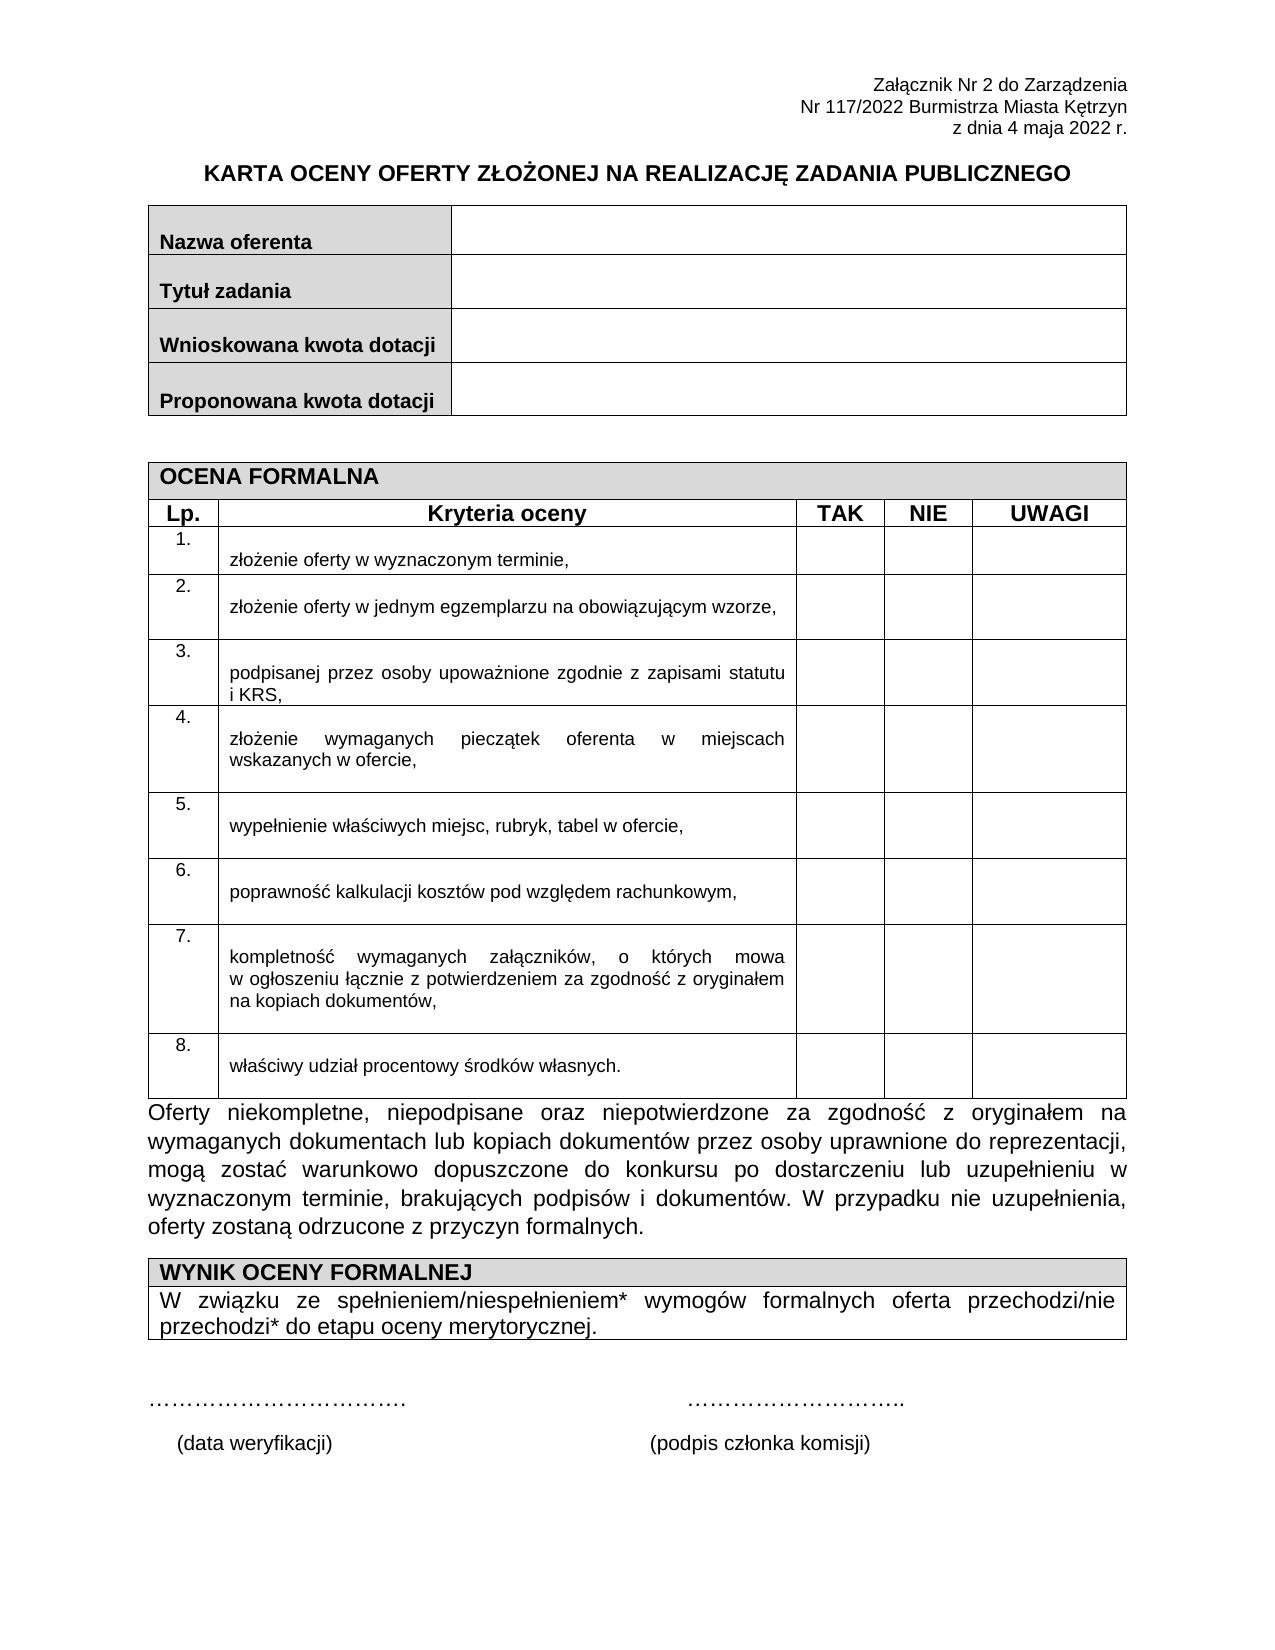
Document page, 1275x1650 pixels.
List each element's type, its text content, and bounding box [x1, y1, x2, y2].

table_cell 2. [149, 575, 218, 639]
table_cell 6. [149, 859, 218, 924]
table_cell TAK [797, 500, 884, 526]
table_cell Proponowana kwota dotacji [149, 363, 451, 415]
table_cell [452, 255, 1126, 308]
table_cell 3. [149, 640, 218, 705]
text ……………………………. ……………………….. [148, 1385, 1127, 1412]
table_cell [452, 363, 1126, 415]
text KARTA OCENY OFERTY ZŁOŻONEJ NA REALIZACJĘ ZADANIA PUBLICZNEGO [148, 160, 1127, 186]
text z dnia 4 maja 2022 r. [148, 117, 1127, 138]
table_cell kompletność wymaganych załączników, o których mowa w ogłoszeniu łącznie z potwierdzeniem za zgodność z oryginałem na kopiach dokumentów, [219, 925, 796, 1032]
table_cell [797, 706, 884, 792]
table_header [452, 206, 1126, 254]
table_cell [885, 527, 972, 573]
table_cell [973, 1034, 1126, 1098]
table_cell Kryteria oceny [219, 500, 796, 526]
table_cell [973, 527, 1126, 573]
table_cell UWAGI [973, 500, 1126, 526]
table_cell złożenie oferty w wyznaczonym terminie, [219, 527, 796, 573]
table_cell NIE [885, 500, 972, 526]
table_cell [797, 859, 884, 924]
table_cell [797, 640, 884, 705]
table_header WYNIK OCENY FORMALNEJ [149, 1259, 1126, 1286]
table_cell [885, 575, 972, 639]
table_cell [973, 859, 1126, 924]
table_cell [452, 309, 1126, 362]
table_cell [885, 925, 972, 1032]
table_cell 7. [149, 925, 218, 1032]
table_cell [885, 859, 972, 924]
table_cell [885, 793, 972, 858]
table_cell [973, 575, 1126, 639]
table_header OCENA FORMALNA [149, 463, 1126, 499]
table_cell Tytuł zadania [149, 255, 451, 308]
table_cell [885, 1034, 972, 1098]
table_cell złożenie oferty w jednym egzemplarzu na obowiązującym wzorze, [219, 575, 796, 639]
table_cell podpisanej przez osoby upoważnione zgodnie z zapisami statutu i KRS, [219, 640, 796, 705]
table_cell właściwy udział procentowy środków własnych. [219, 1034, 796, 1098]
table_cell wypełnienie właściwych miejsc, rubryk, tabel w ofercie, [219, 793, 796, 858]
table_cell [973, 793, 1126, 858]
table_cell W związku ze spełnieniem/niespełnieniem* wymogów formalnych oferta przechodzi/nie przechodzi* do etapu oceny merytorycznej. [149, 1287, 1126, 1339]
table_cell 5. [149, 793, 218, 858]
table_cell 1. [149, 527, 218, 573]
text Załącznik Nr 2 do Zarządzenia [148, 74, 1127, 95]
table_cell [885, 640, 972, 705]
table_cell [797, 925, 884, 1032]
table_cell Lp. [149, 500, 218, 526]
table_cell 8. [149, 1034, 218, 1098]
table_cell 4. [149, 706, 218, 792]
table_cell [973, 640, 1126, 705]
table_cell [797, 793, 884, 858]
table_cell Wnioskowana kwota dotacji [149, 309, 451, 362]
table_cell [797, 1034, 884, 1098]
text Nr 117/2022 Burmistrza Miasta Kętrzyn [148, 95, 1127, 117]
text (data weryfikacji) (podpis członka komisji) [148, 1431, 1127, 1454]
text Oferty niekompletne, niepodpisane oraz niepotwierdzone za zgodność z oryginałem na wymaganych dokumentach lub kopiach dokumentów przez osoby uprawnione do reprezentacji, mogą zostać warunkowo dopuszczone do konkursu po dostarczeniu lub uzupełnieniu w wyznaczonym terminie, brakujących podpisów i dokumentów. W przypadku nie uzupełnienia, oferty zostaną odrzucone z przyczyn formalnych. [148, 1099, 1127, 1239]
table_cell [797, 527, 884, 573]
table_cell [797, 575, 884, 639]
table_cell [973, 706, 1126, 792]
table_cell złożenie wymaganych pieczątek oferenta w miejscach wskazanych w ofercie, [219, 706, 796, 792]
table_cell poprawność kalkulacji kosztów pod względem rachunkowym, [219, 859, 796, 924]
table_cell [885, 706, 972, 792]
table_header Nazwa oferenta [149, 206, 451, 254]
table_cell [973, 925, 1126, 1032]
